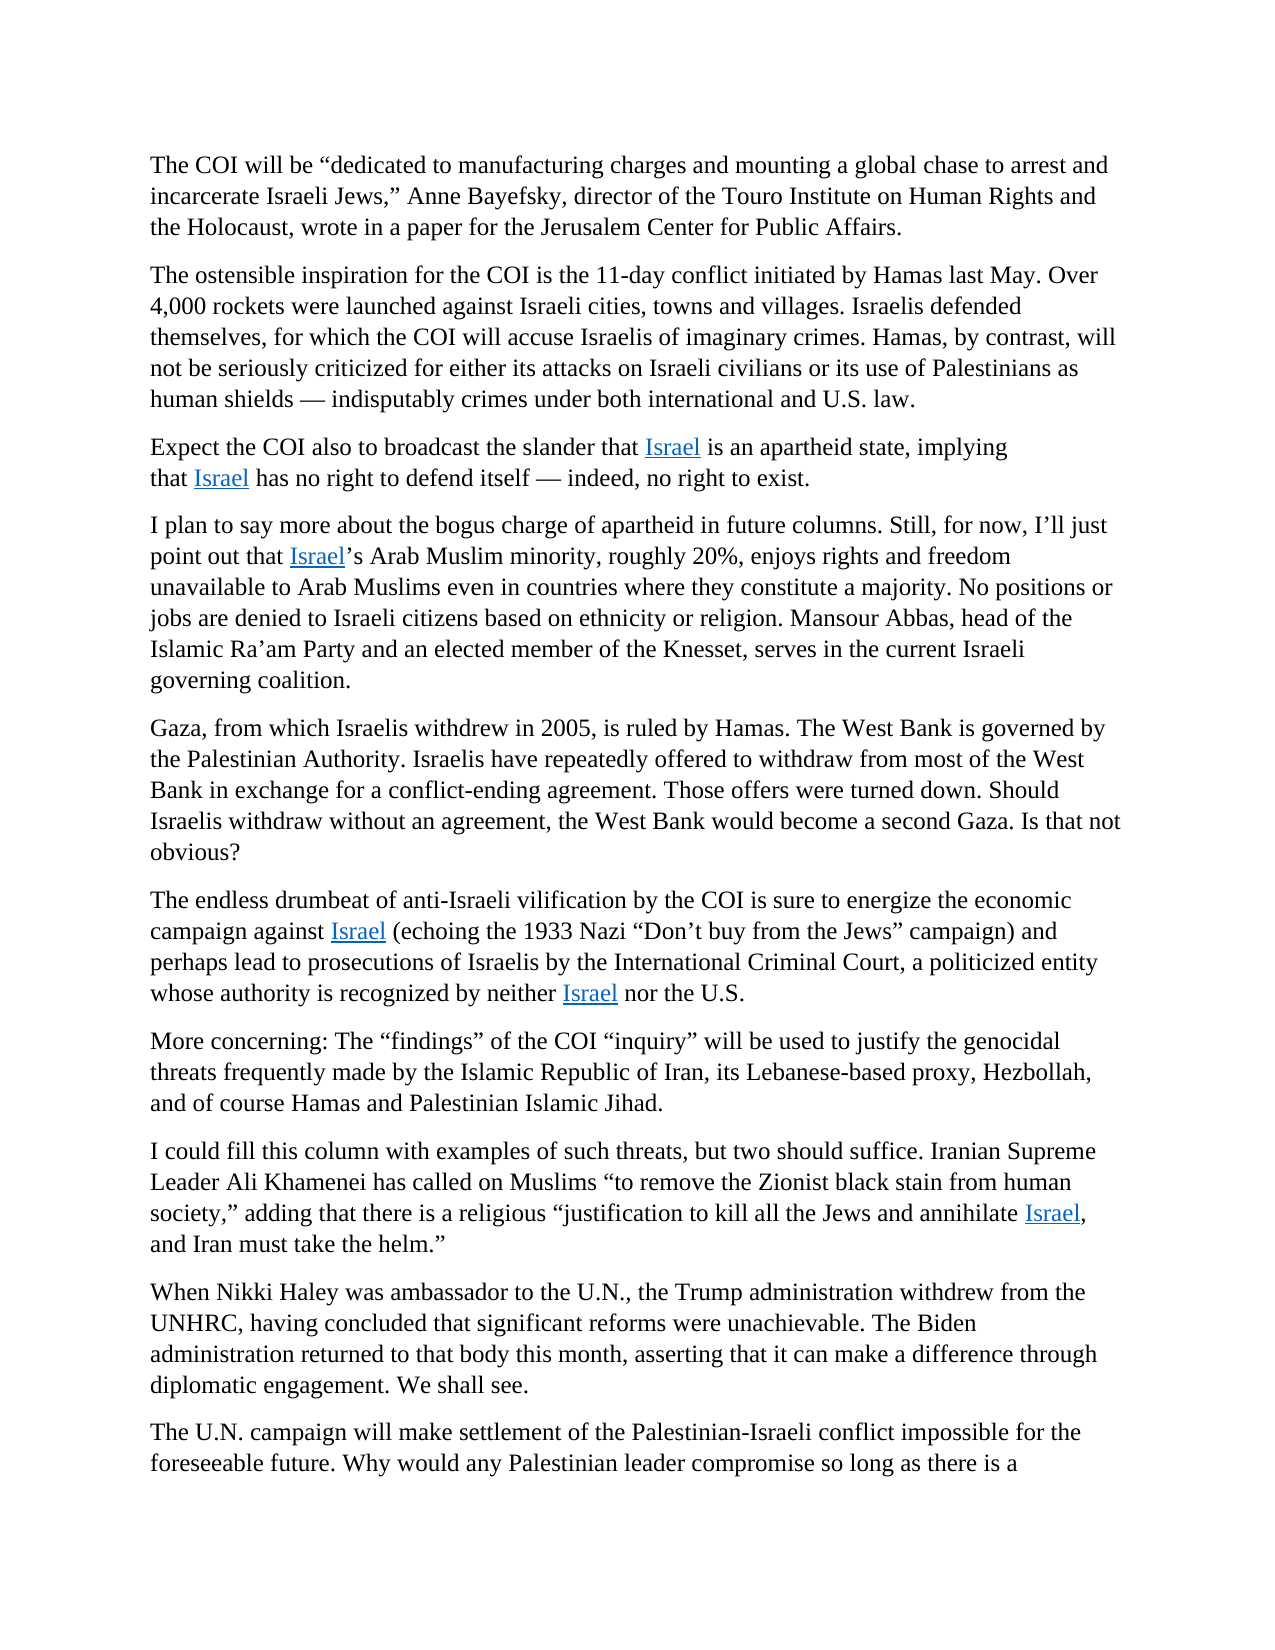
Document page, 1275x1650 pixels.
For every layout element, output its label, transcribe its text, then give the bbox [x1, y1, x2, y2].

text The endless drumbeat of anti-Israeli vilification by the COI is sure to energize the economic campaign against Israel (echoing the 1933 Nazi “Don’t buy from the Jews” campaign) and perhaps lead to prosecutions of Israelis by the International Criminal Court, a politicized entity whose authority is recognized by neither Israel nor the U.S. [150, 885, 1125, 1007]
text More concerning: The “findings” of the COI “inquiry” will be used to justify the genocidal threats frequently made by the Islamic Republic of Iran, its Lebanese-based proxy, Hezbollah, and of course Hamas and Palestinian Islamic Jihad. [150, 1026, 1125, 1117]
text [150, 1417, 1125, 1477]
text Gaza, from which Israelis withdrew in 2005, is ruled by Hamas. The West Bank is governed by the Palestinian Authority. Israelis have repeatedly offered to withdraw from most of the West Bank in exchange for a conflict-ending agreement. Those offers were turned down. Should Israelis withdraw without an agreement, the West Bank would become a second Gaza. Is that not obvious? [150, 713, 1125, 866]
text When Nikki Haley was ambassador to the U.N., the Trump administration withdrew from the UNHRC, having concluded that significant reforms were unachievable. The Biden administration returned to that body this month, asserting that it can make a difference through diplomatic engagement. We shall see. [150, 1277, 1125, 1398]
text I could fill this column with examples of such threats, but two should suffice. Iranian Supreme Leader Ali Khamenei has called on Muslims “to remove the Zionist black stain from human society,” adding that there is a religious “justification to kill all the Jews and annihilate Israel, and Iran must take the helm.” [150, 1136, 1125, 1258]
text Expect the COI also to broadcast the slander that Israel is an apartheid state, implying that Israel has no right to defend itself — indeed, no right to exist. [150, 432, 1125, 491]
text The COI will be “dedicated to manufacturing charges and mounting a global chase to arrest and incarcerate Israeli Jews,” Anne Bayefsky, director of the Touro Institute on Human Rights and the Holocaust, wrote in a paper for the Jerusalem Center for Public Affairs. [150, 150, 1125, 241]
text I plan to say more about the bogus charge of apartheid in future columns. Still, for now, I’ll just point out that Israel’s Arab Muslim minority, roughly 20%, enjoys rights and freedom unavailable to Arab Muslims even in countries where they constitute a majority. No positions or jobs are denied to Israeli citizens based on ethnicity or religion. Mansour Abbas, head of the Islamic Ra’am Party and an elected member of the Knesset, serves in the current Israeli governing coalition. [150, 510, 1125, 694]
text The ostensible inspiration for the COI is the 11-day conflict initiated by Hamas last May. Over 4,000 rockets were launched against Israeli cities, towns and villages. Israelis defended themselves, for which the COI will accuse Israelis of imaginary crimes. Hamas, by contrast, will not be seriously criticized for either its attacks on Israeli civilians or its use of Palestinians as human shields — indisputably crimes under both international and U.S. law. [150, 260, 1125, 413]
